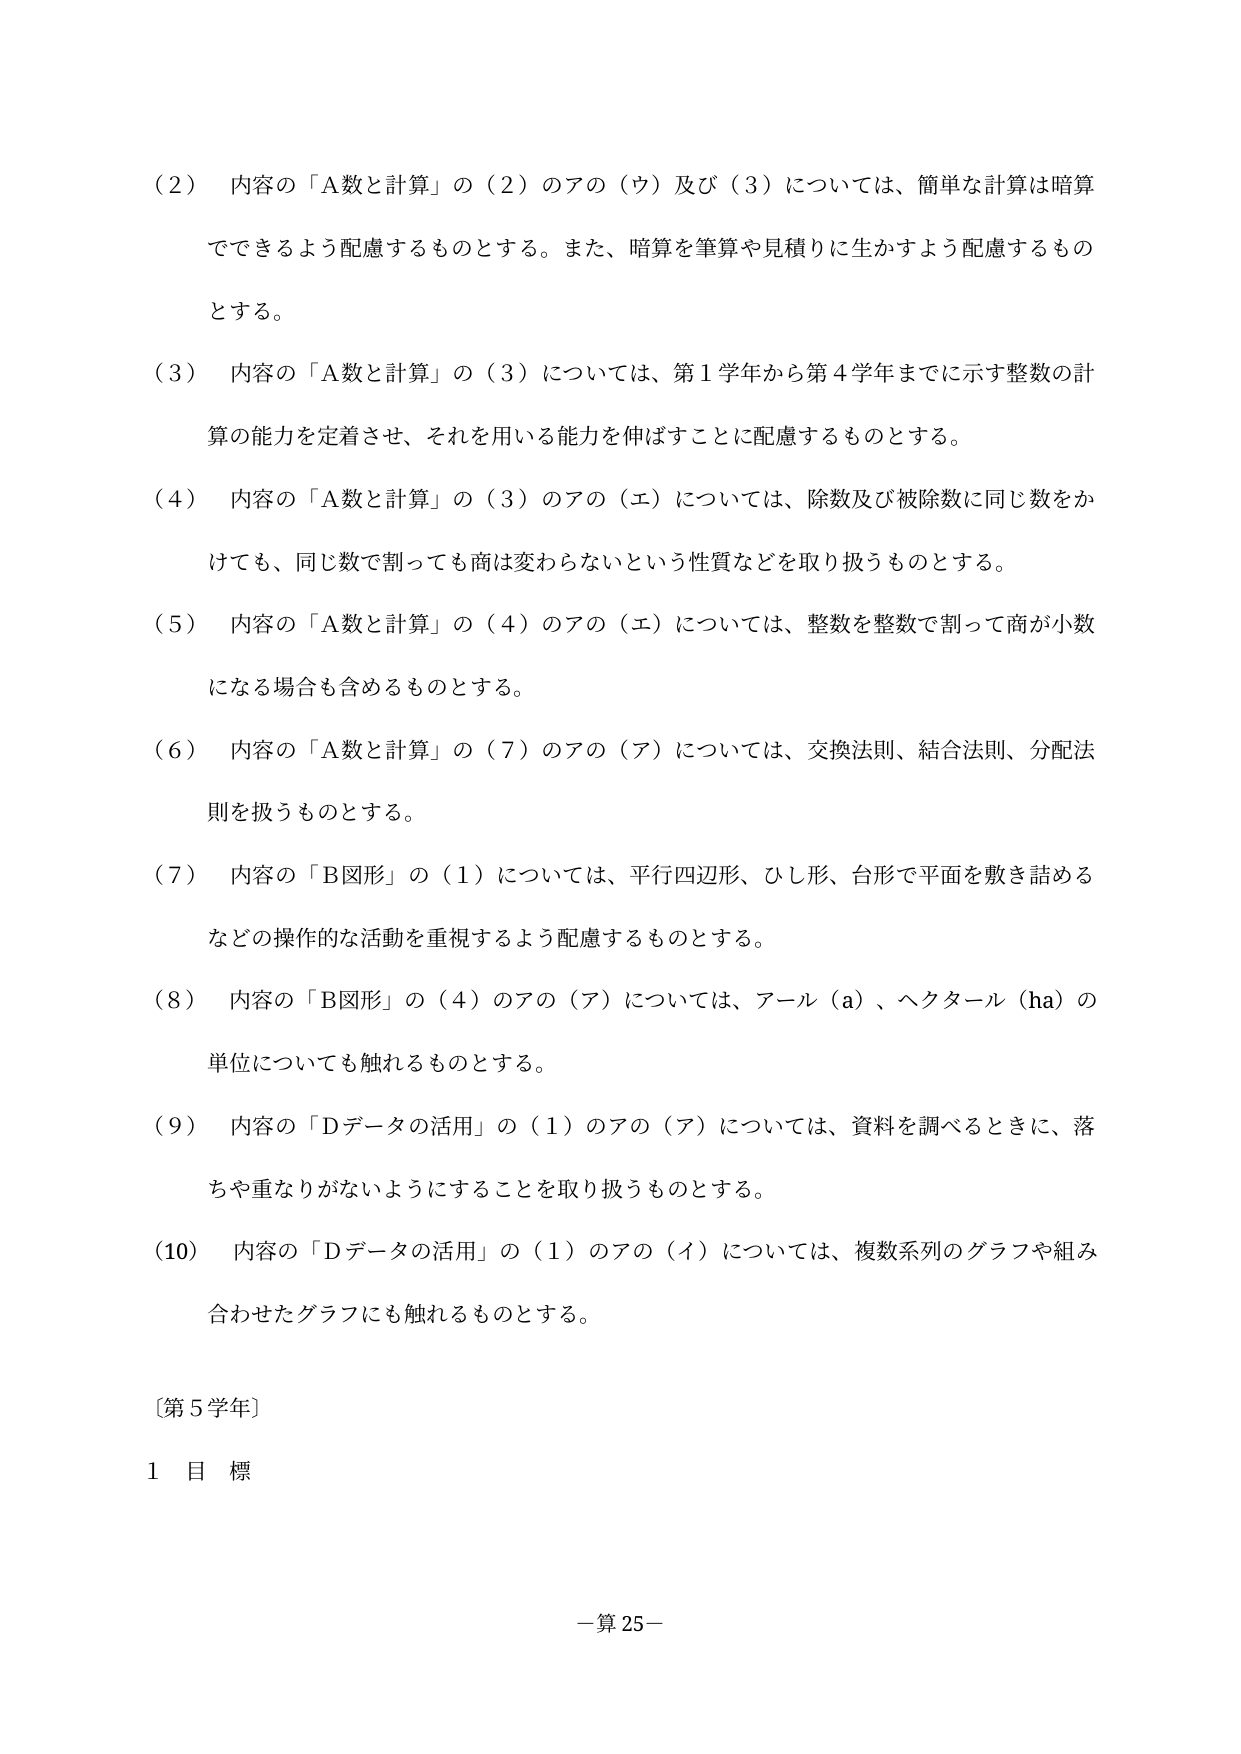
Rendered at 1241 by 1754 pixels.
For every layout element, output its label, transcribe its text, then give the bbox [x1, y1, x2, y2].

text （７） 内容の「Ｂ図形」の（１）については、平行四辺形、ひし形、台形で平面を敷き詰めるなどの操作的な活動を重視するよう配慮するものとする。 [142, 843, 1098, 968]
text （９） 内容の「Ｄデータの活用」の（１）のアの（ア）については、資料を調べるときに、落ちや重なりがないようにすることを取り扱うものとする。 [142, 1093, 1098, 1219]
text １ 目 標 [142, 1438, 1098, 1501]
text （８） 内容の「Ｂ図形」の（４）のアの（ア）については、アール（a）、ヘクタール（ha）の単位についても触れるものとする。 [142, 968, 1098, 1093]
text （６） 内容の「Ａ数と計算」の（７）のアの（ア）については、交換法則、結合法則、分配法則を扱うものとする。 [142, 717, 1098, 843]
text （３） 内容の「Ａ数と計算」の（３）については、第１学年から第４学年までに示す整数の計算の能力を定着させ、それを用いる能力を伸ばすことに配慮するものとする。 [142, 341, 1098, 466]
text （10） 内容の「Ｄデータの活用」の（１）のアの（イ）については、複数系列のグラフや組み合わせたグラフにも触れるものとする。 [142, 1219, 1098, 1344]
text （４） 内容の「Ａ数と計算」の（３）のアの（エ）については、除数及び被除数に同じ数をかけても、同じ数で割っても商は変わらないという性質などを取り扱うものとする。 [142, 466, 1098, 592]
text （２） 内容の「Ａ数と計算」の（２）のアの（ウ）及び（３）については、簡単な計算は暗算でできるよう配慮するものとする。また、暗算を筆算や見積りに生かすよう配慮するものとする。 [142, 153, 1098, 341]
text 〔第５学年〕 [142, 1376, 1098, 1438]
text （５） 内容の「Ａ数と計算」の（４）のアの（エ）については、整数を整数で割って商が小数になる場合も含めるものとする。 [142, 592, 1098, 717]
